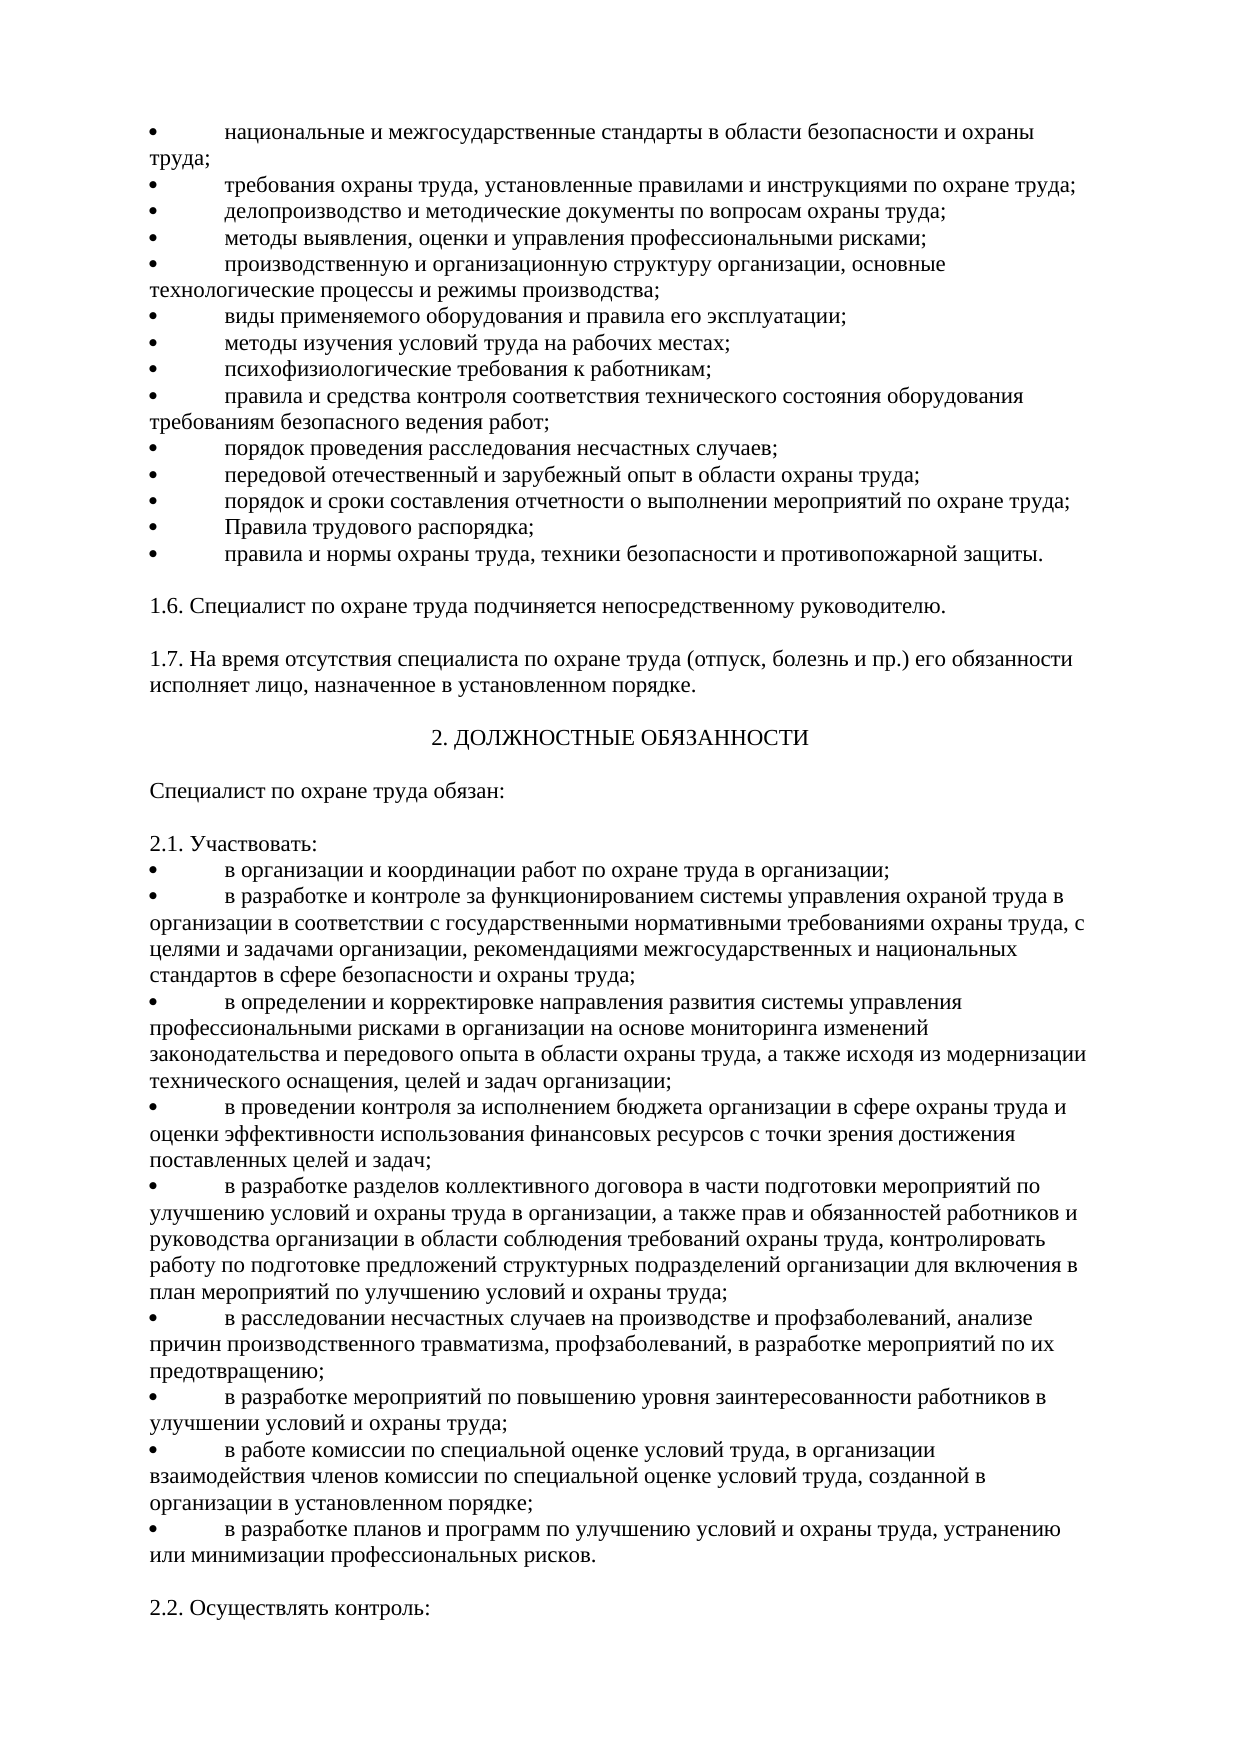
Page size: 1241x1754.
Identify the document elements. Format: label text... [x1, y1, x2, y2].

list производственную и организационную структуру организации, основные технологические процессы и режимы производства; [149, 250, 1091, 303]
list психофизиологические требования к работникам; [149, 355, 1091, 382]
text 2.2. Осуществлять контроль: [149, 1594, 1091, 1620]
list правила и нормы охраны труда, техники безопасности и противопожарной защиты. [149, 540, 1091, 566]
list передовой отечественный и зарубежный опыт в области охраны труда; [149, 461, 1091, 487]
list требования охраны труда, установленные правилами и инструкциями по охране труда; [149, 171, 1091, 197]
list в разработке и контроле за функционированием системы управления охраной труда в организации в соответствии с государственными нормативными требованиями охраны труда, с целями и задачами организации, рекомендациями межгосударственных и национальных стандартов в сфере безопасности и охраны труда; [149, 882, 1091, 988]
list в расследовании несчастных случаев на производстве и профзаболеваний, анализе причин производственного травматизма, профзаболеваний, в разработке мероприятий по их предотвращению; [149, 1304, 1091, 1383]
text 2.1. Участвовать: [149, 830, 1091, 856]
list национальные и межгосударственные стандарты в области безопасности и охраны труда; [149, 118, 1091, 171]
list порядок и сроки составления отчетности о выполнении мероприятий по охране труда; [149, 487, 1091, 513]
list виды применяемого оборудования и правила его эксплуатации; [149, 303, 1091, 329]
list в проведении контроля за исполнением бюджета организации в сфере охраны труда и оценки эффективности использования финансовых ресурсов с точки зрения достижения поставленных целей и задач; [149, 1093, 1091, 1172]
list в разработке разделов коллективного договора в части подготовки мероприятий по улучшению условий и охраны труда в организации, а также прав и обязанностей работников и руководства организации в области соблюдения требований охраны труда, контролировать работу по подготовке предложений структурных подразделений организации для включения в план мероприятий по улучшению условий и охраны труда; [149, 1172, 1091, 1304]
list в разработке планов и программ по улучшению условий и охраны труда, устранению или минимизации профессиональных рисков. [149, 1515, 1091, 1568]
text Специалист по охране труда обязан: [149, 777, 1091, 803]
text 1.6. Специалист по охране труда подчиняется непосредственному руководителю. [149, 592, 1091, 619]
list методы изучения условий труда на рабочих местах; [149, 329, 1091, 355]
list порядок проведения расследования несчастных случаев; [149, 434, 1091, 461]
list в разработке мероприятий по повышению уровня заинтересованности работников в улучшении условий и охраны труда; [149, 1383, 1091, 1436]
list в организации и координации работ по охране труда в организации; [149, 856, 1091, 882]
list Правила трудового распорядка; [149, 513, 1091, 540]
text 1.7. На время отсутствия специалиста по охране труда (отпуск, болезнь и пр.) его обязанности исполняет лицо, назначенное в установленном порядке. [149, 645, 1091, 698]
text 2. ДОЛЖНОСТНЫЕ ОБЯЗАННОСТИ [149, 724, 1091, 751]
list в определении и корректировке направления развития системы управления профессиональными рисками в организации на основе мониторинга изменений законодательства и передового опыта в области охраны труда, а также исходя из модернизации технического оснащения, целей и задач организации; [149, 988, 1091, 1093]
list в работе комиссии по специальной оценке условий труда, в организации взаимодействия членов комиссии по специальной оценке условий труда, созданной в организации в установленном порядке; [149, 1436, 1091, 1515]
list делопроизводство и методические документы по вопросам охраны труда; [149, 197, 1091, 223]
list правила и средства контроля соответствия технического состояния оборудования требованиям безопасного ведения работ; [149, 382, 1091, 434]
list методы выявления, оценки и управления профессиональными рисками; [149, 223, 1091, 250]
